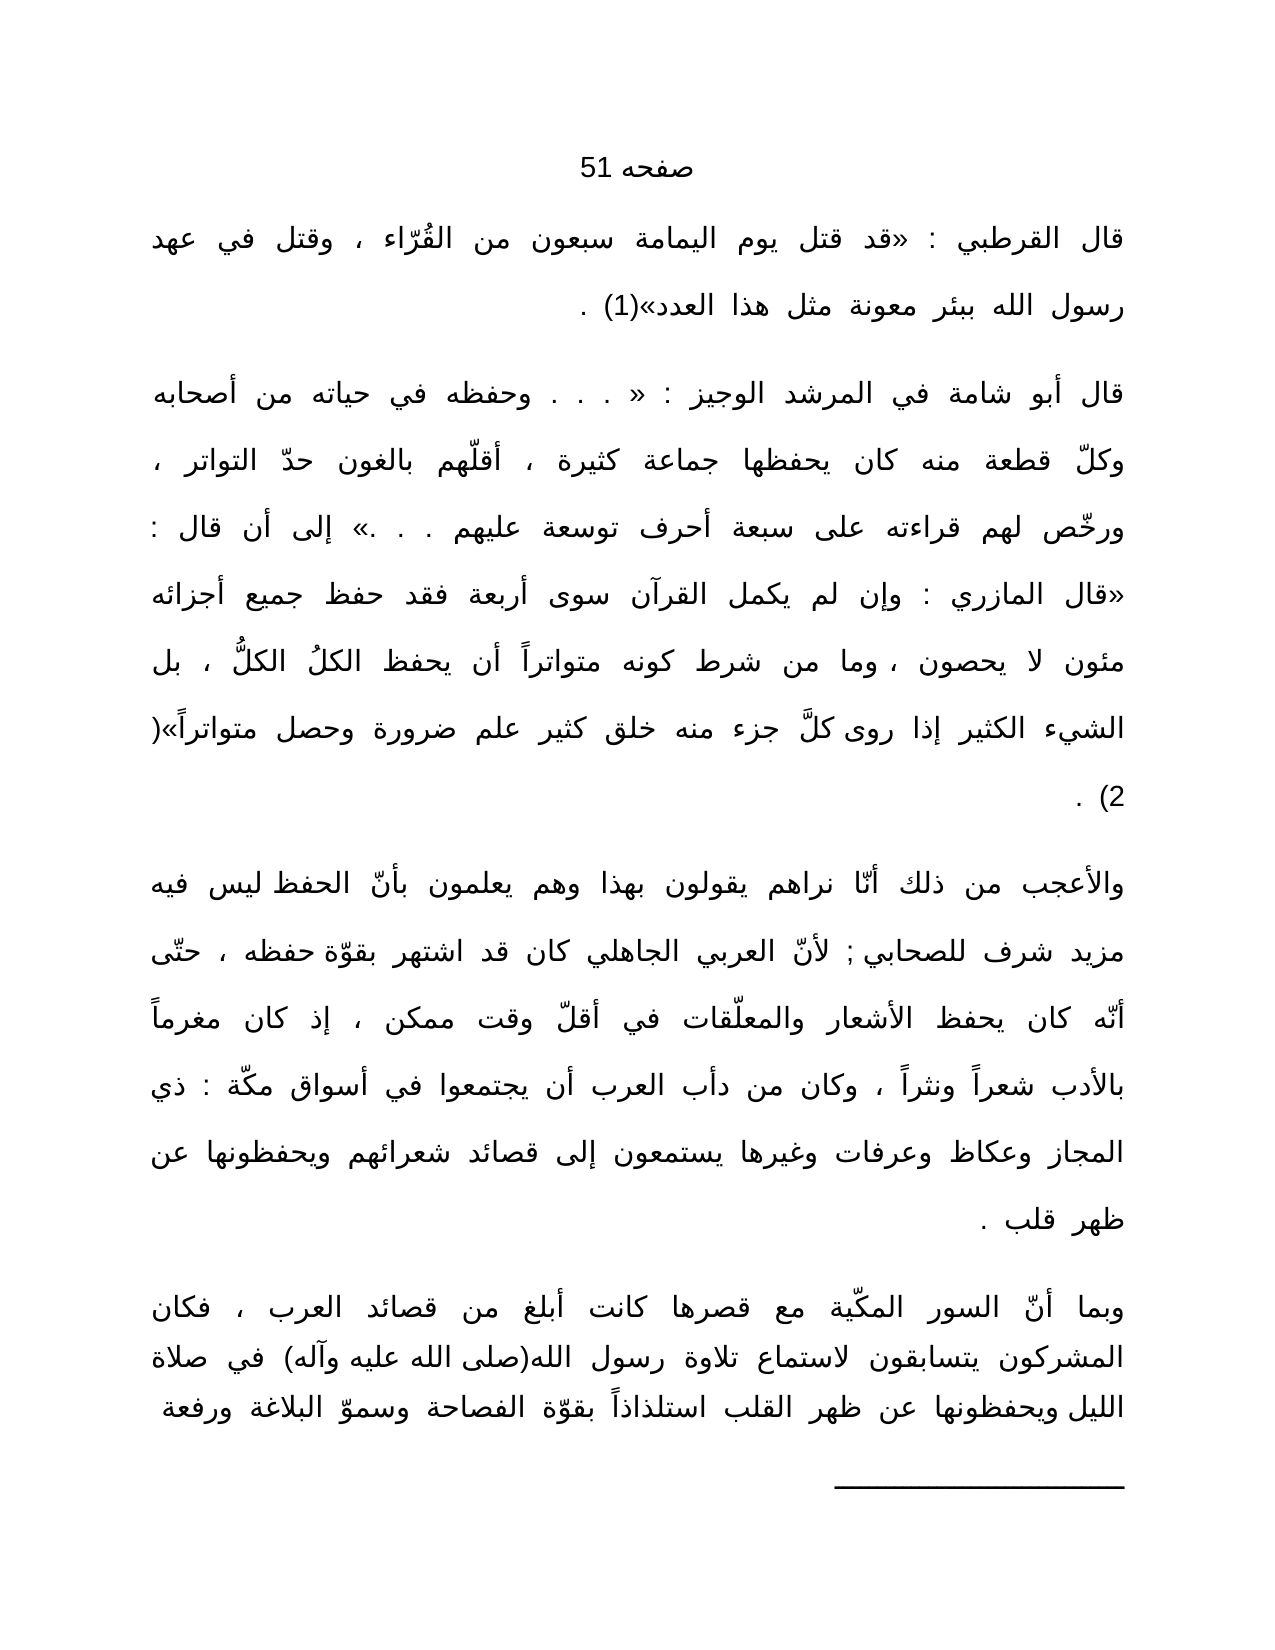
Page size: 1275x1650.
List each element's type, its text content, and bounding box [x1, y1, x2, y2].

text قال القرطبي : «قد قتل يوم اليمامة سبعون من القُرّاء ، وقتل في عهد رسول الله ببئر معونة مثل هذا العدد»(1) . [150, 221, 1125, 322]
text صفحه 51 [150, 150, 1125, 183]
text وبما أنّ السور المكّية مع قصرها كانت أبلغ من قصائد العرب ، فكان المشركون يتسابقون لاستماع تلاوة رسول الله(صلى الله عليه وآله) في صلاة الليل ويحفظونها عن ظهر القلب استلذاذاً بقوّة الفصاحة وسموّ البلاغة ورفعة [150, 1290, 1125, 1424]
text والأعجب من ذلك أنّا نراهم يقولون بهذا وهم يعلمون بأنّ الحفظ ليس فيه مزيد شرف للصحابي ; لأنّ العربي الجاهلي كان قد اشتهر بقوّة حفظه ، حتّى أنّه كان يحفظ الأشعار والمعلّقات في أقلّ وقت ممكن ، إذ كان مغرماً بالأدب شعراً ونثراً ، وكان من دأب العرب أن يجتمعوا في أسواق مكّة : ذي المجاز وعكاظ وعرفات وغيرها يستمعون إلى قصائد شعرائهم ويحفظونها عن ظهر قلب . [150, 867, 1125, 1236]
text ــــــــــــــــــــــــــــــــــ [150, 1462, 1125, 1495]
text قال أبو شامة في المرشد الوجيز : « . . . وحفظه في حياته من أصحابه وكلّ قطعة منه كان يحفظها جماعة كثيرة ، أقلّهم بالغون حدّ التواتر ، ورخّص لهم قراءته على سبعة أحرف توسعة عليهم . . .» إلى أن قال : «قال المازري : وإن لم يكمل القرآن سوى أربعة فقد حفظ جميع أجزائه مئون لا يحصون ، وما من شرط كونه متواتراً أن يحفظ الكلُ الكلُّ ، بل الشيء الكثير إذا روى كلَّ جزء منه خلق كثير علم ضرورة وحصل متواتراً»(2) . [150, 376, 1125, 812]
